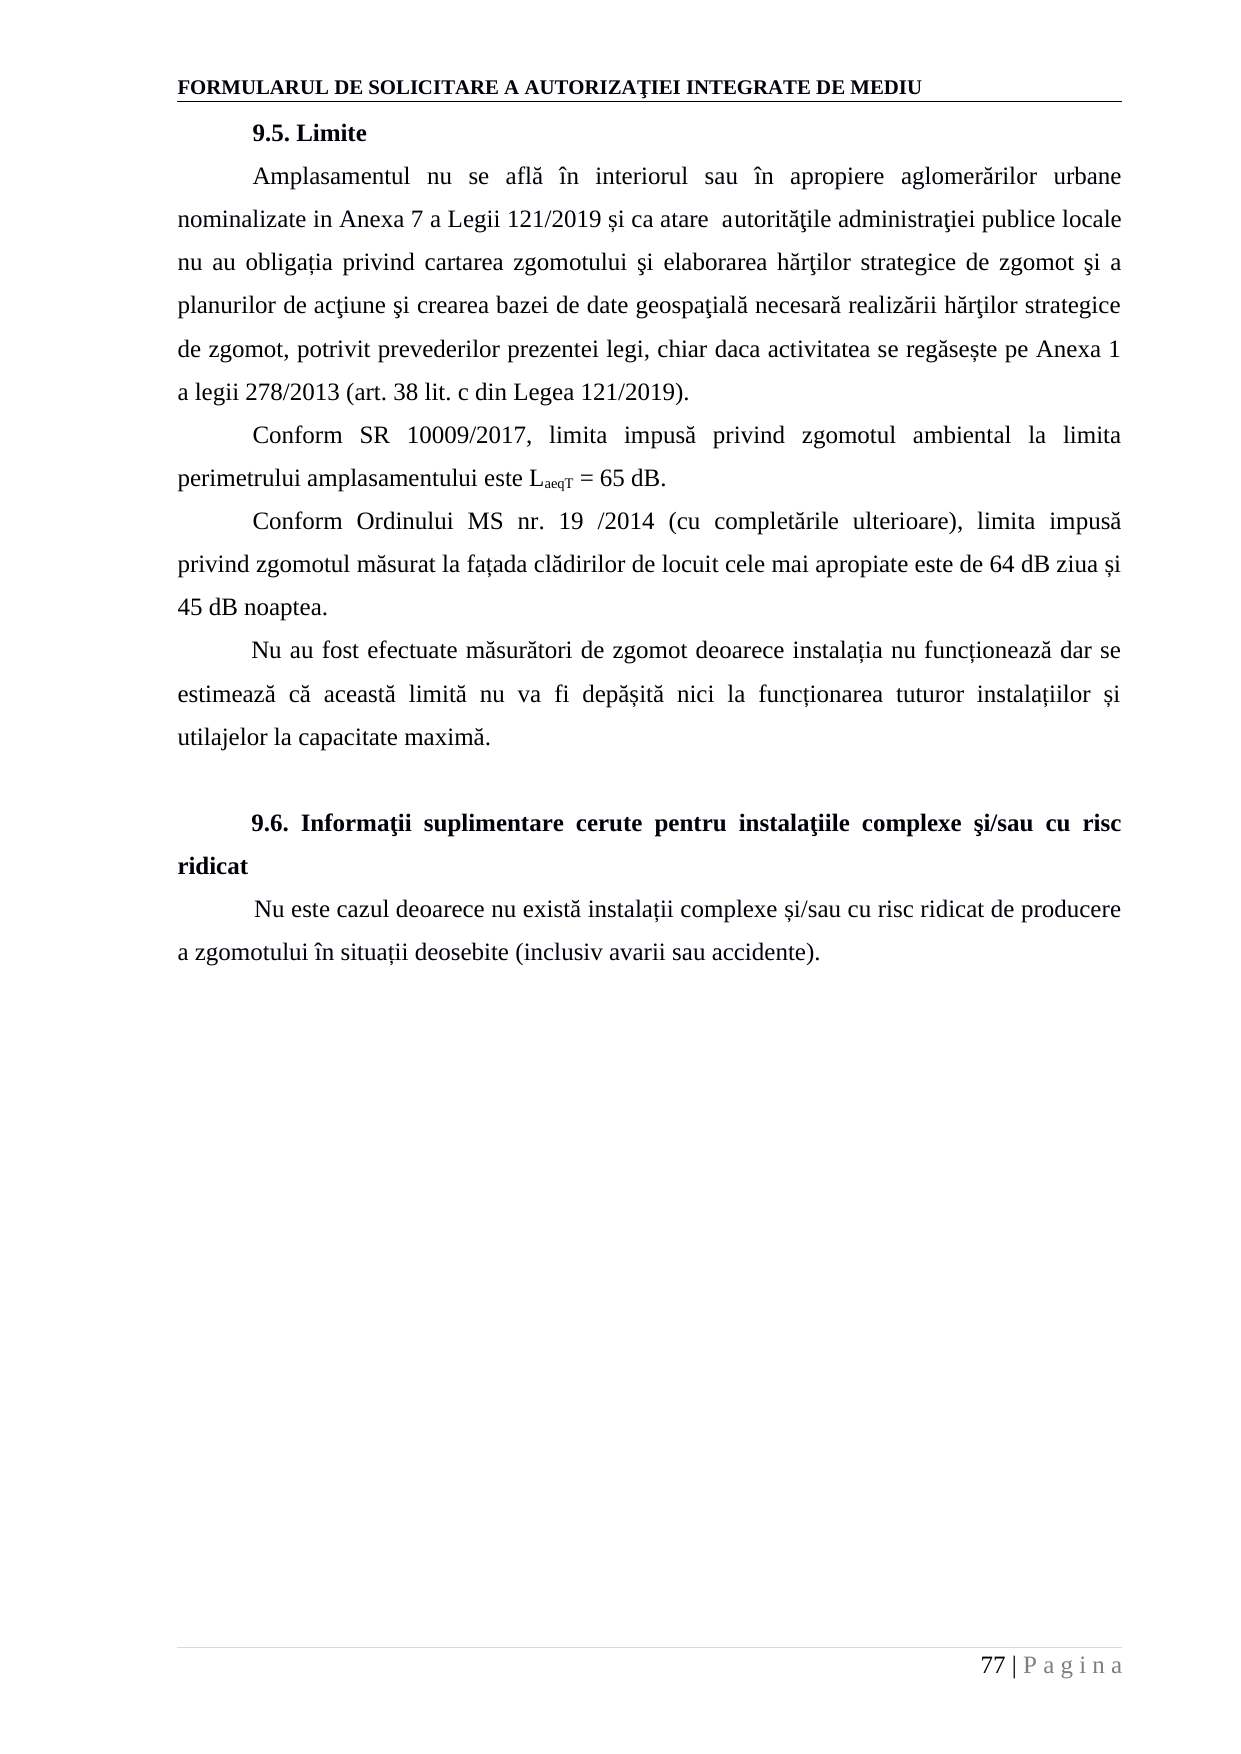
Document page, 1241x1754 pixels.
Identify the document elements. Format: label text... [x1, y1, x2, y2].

text 9.6. Informaţii suplimentare cerute pentru instalaţiile complexe şi/sau cu risc ridicat [177, 808, 1122, 880]
text Nu au fost efectuate măsurători de zgomot deoarece instalația nu funcționează dar se estimează că această limită nu va fi depășită nici la funcționarea tuturor instalațiilor și utilajelor la capacitate maximă. [177, 636, 1122, 751]
text 9.5. Limite [177, 118, 1122, 147]
text Amplasamentul nu se află în interiorul sau în apropiere aglomerărilor urbane nominalizate in Anexa 7 a Legii 121/2019 și ca atare autorităţile administraţiei publice locale nu au obligația privind cartarea zgomotului şi elaborarea hărţilor strategice de zgomot şi a planurilor de acţiune şi crearea bazei de date geospaţială necesară realizării hărţilor strategice de zgomot, potrivit prevederilor prezentei legi, chiar daca activitatea se regăsește pe Anexa 1 a legii 278/2013 (art. 38 lit. c din Legea 121/2019). [177, 161, 1122, 406]
text Conform Ordinului MS nr. 19 /2014 (cu completările ulterioare), limita impusă privind zgomotul măsurat la fațada clădirilor de locuit cele mai apropiate este de 64 dB ziua și 45 dB noaptea. [177, 506, 1122, 621]
text Nu este cazul deoarece nu există instalații complexe și/sau cu risc ridicat de producere a zgomotului în situații deosebite (inclusiv avarii sau accidente). [177, 894, 1122, 966]
text Conform SR 10009/2017, limita impusă privind zgomotul ambiental la limita perimetrului amplasamentului este LaeqT = 65 dB. [177, 420, 1122, 492]
